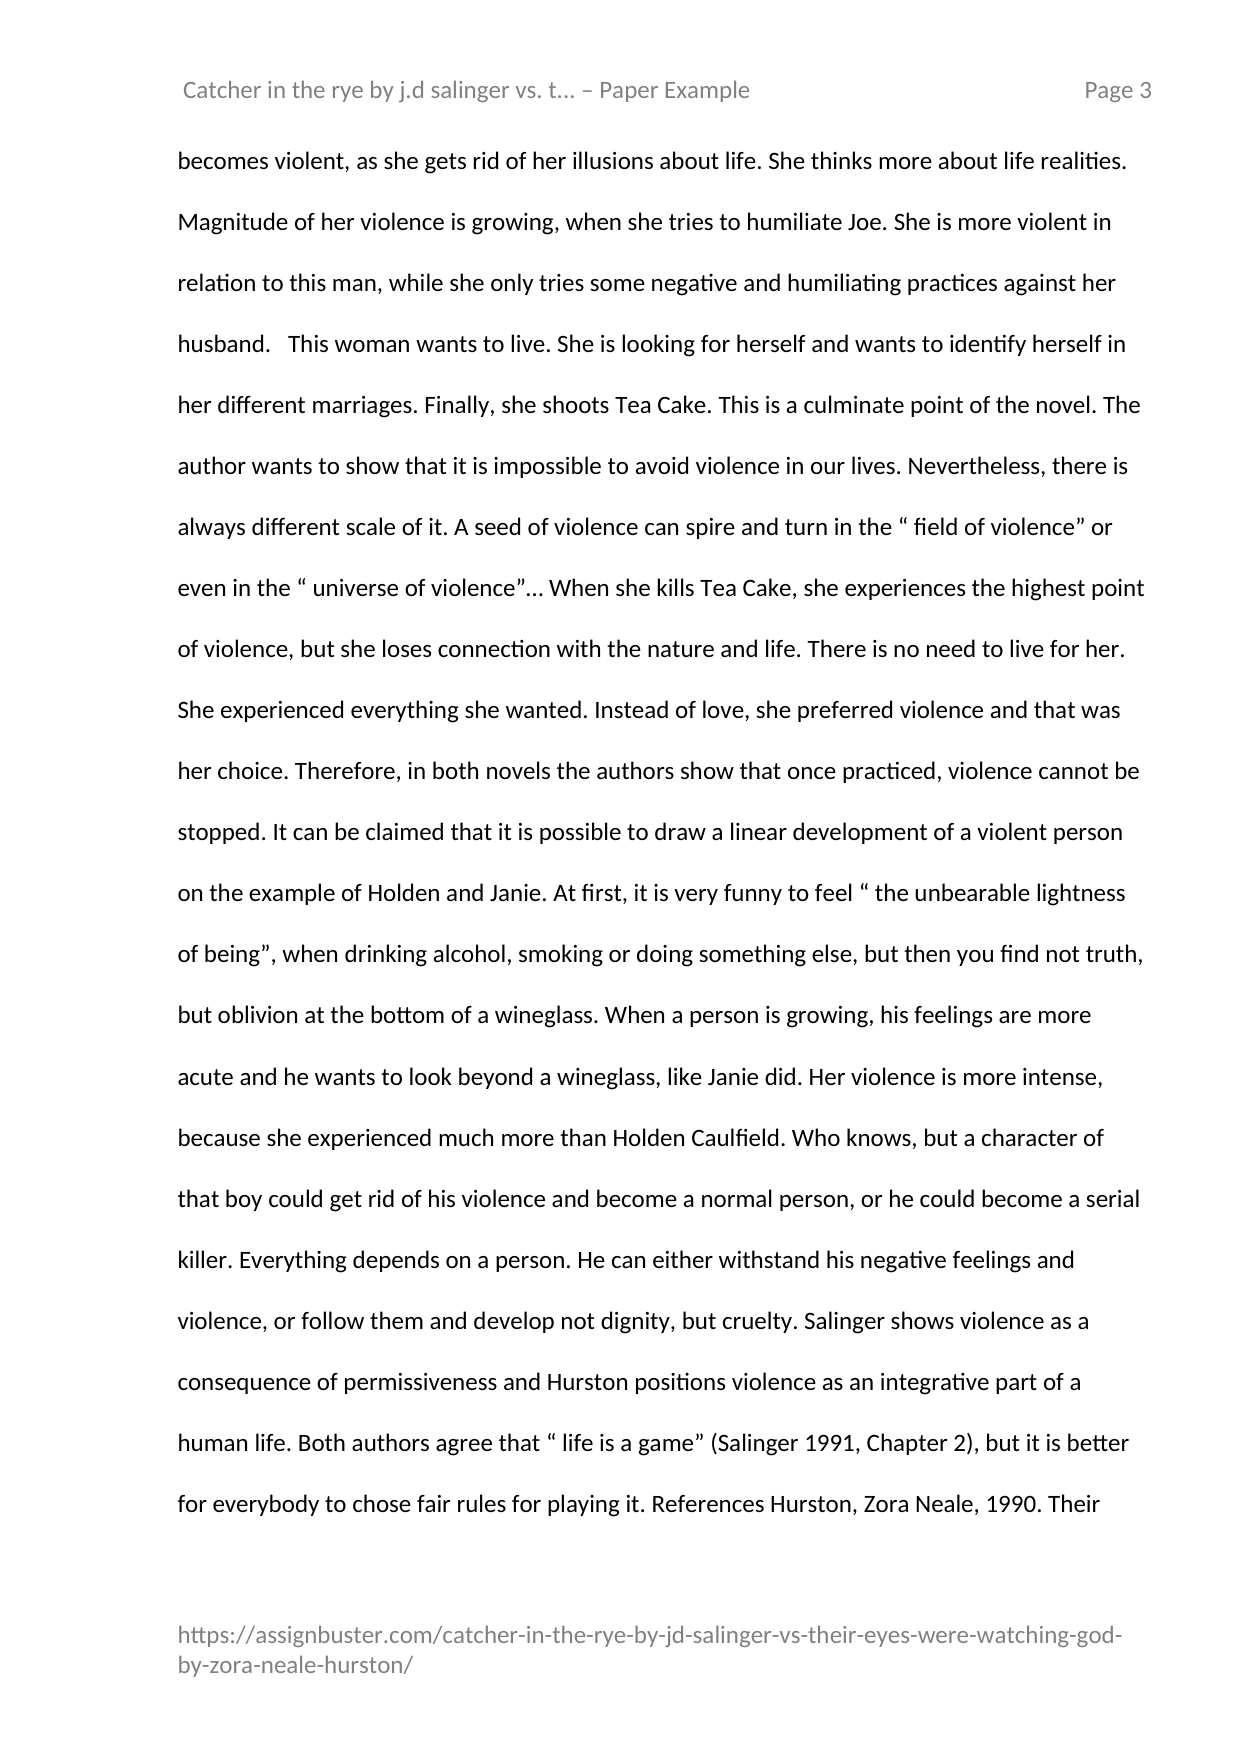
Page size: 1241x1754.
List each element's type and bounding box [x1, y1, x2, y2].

text [177, 145, 1152, 1518]
